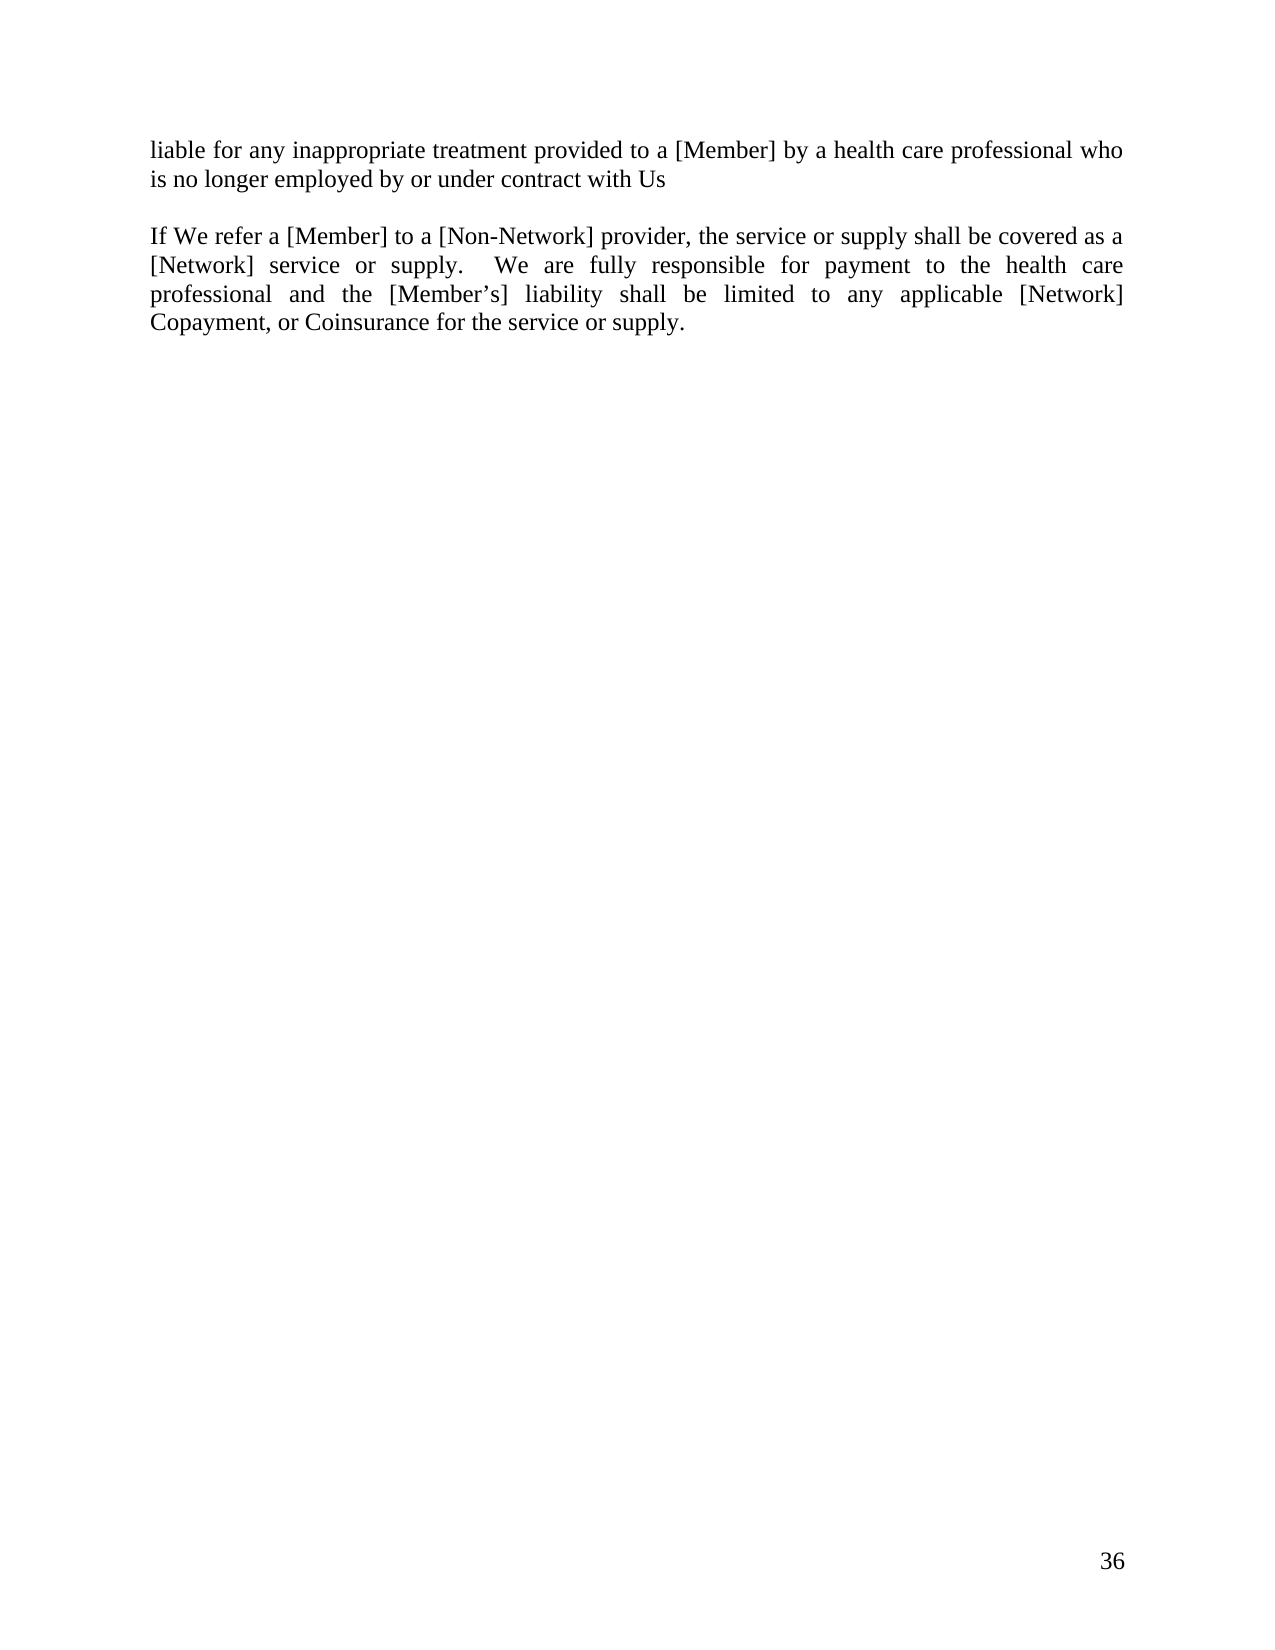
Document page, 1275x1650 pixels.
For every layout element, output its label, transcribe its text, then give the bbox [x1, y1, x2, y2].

text If We refer a [Member] to a [Non-Network] provider, the service or supply shall be covered as a [Network] service or supply. We are fully responsible for payment to the health care professional and the [Member’s] liability shall be limited to any applicable [Network] Copayment, or Coinsurance for the service or supply. [150, 221, 1125, 336]
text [150, 135, 1125, 192]
